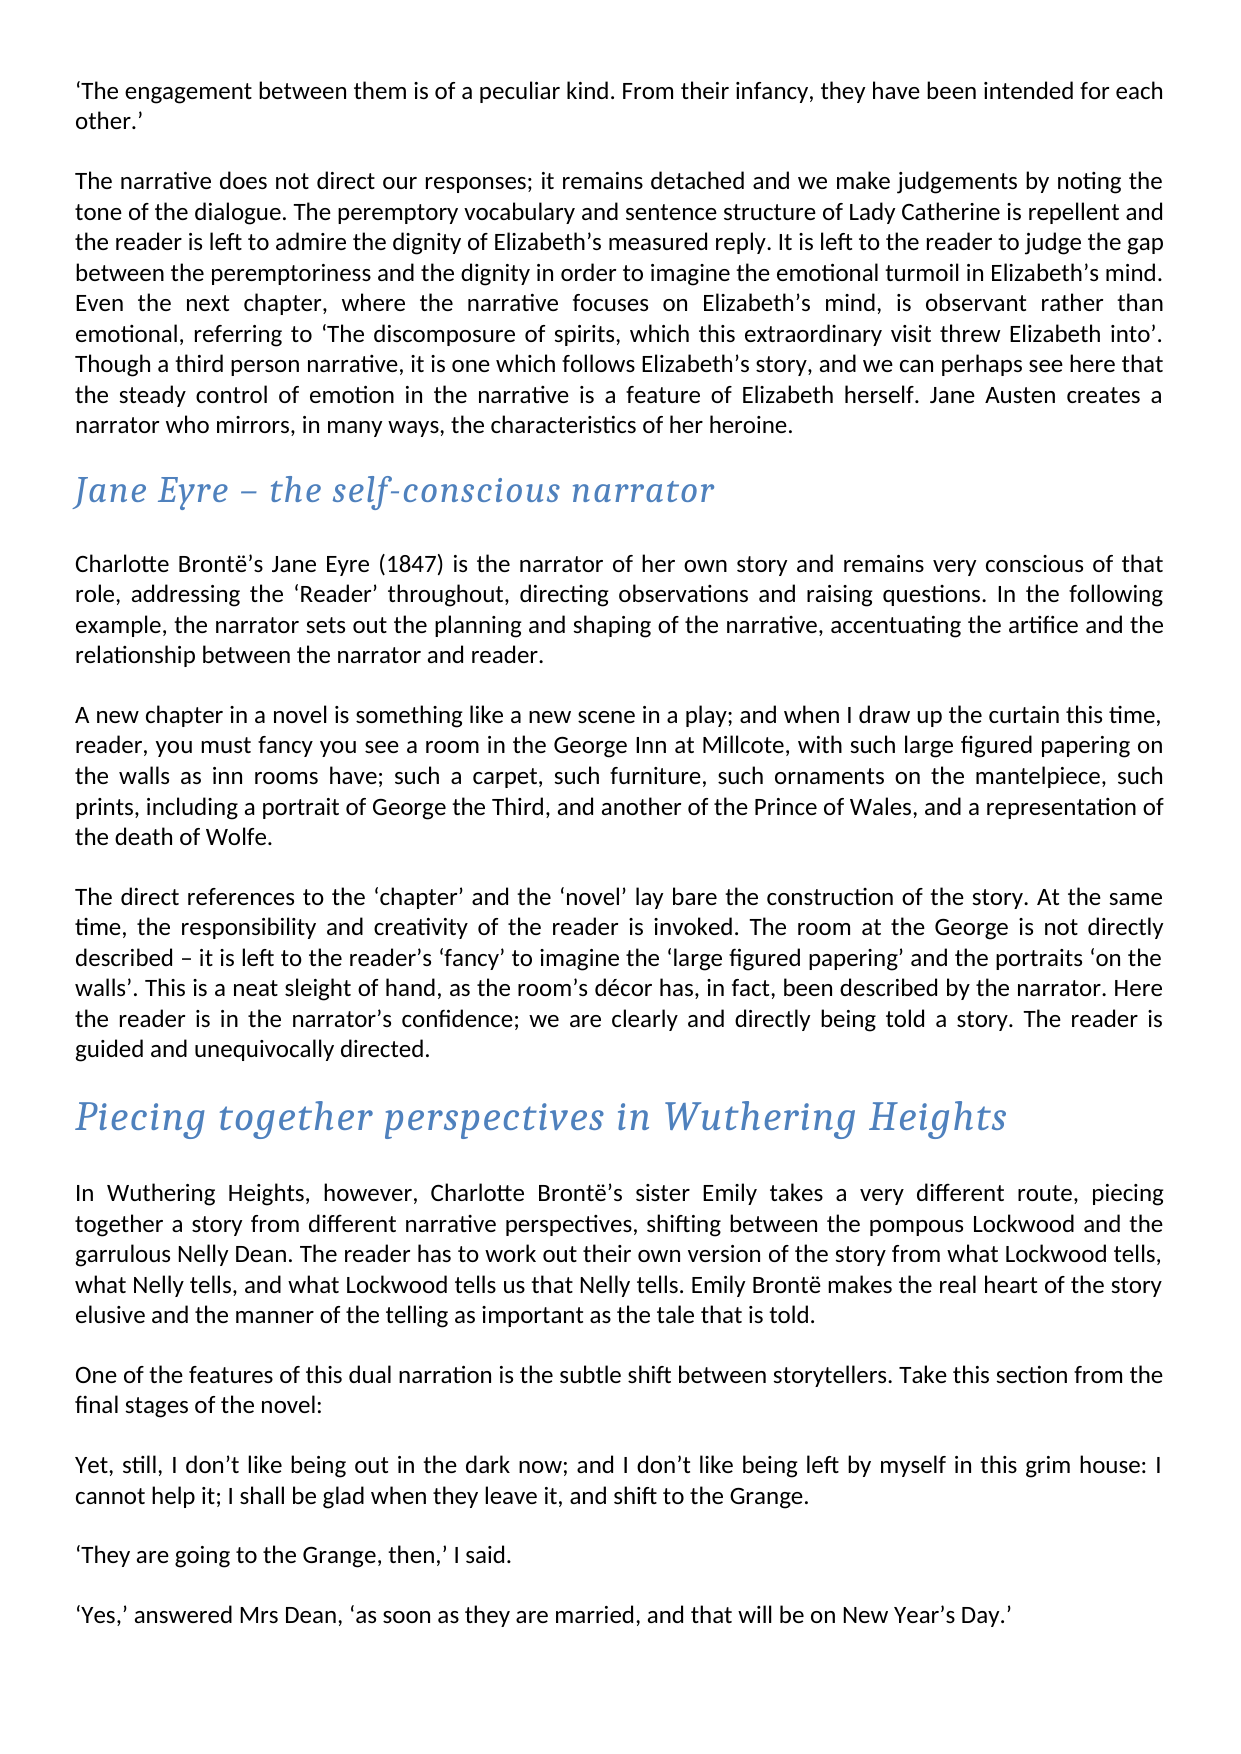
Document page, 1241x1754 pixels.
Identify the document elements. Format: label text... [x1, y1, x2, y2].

text A new chapter in a novel is something like a new scene in a play; and when I draw up the curtain this time, reader, you must fancy you see a room in the George Inn at Millcote, with such large figured papering on the walls as inn rooms have; such a carpet, such furniture, such ornaments on the mantelpiece, such prints, including a portrait of George the Third, and another of the Prince of Wales, and a representation of the death of Wolfe. [75, 699, 1165, 852]
text Yet, still, I don’t like being out in the dark now; and I don’t like being left by myself in this grim house: I cannot help it; I shall be glad when they leave it, and shift to the Grange. [75, 1449, 1165, 1510]
text In Wuthering Heights, however, Charlotte Brontë’s sister Emily takes a very different route, piecing together a story from different narrative perspectives, shifting between the pompous Lockwood and the garrulous Nelly Dean. The reader has to work out their own version of the story from what Lockwood tells, what Nelly tells, and what Lockwood tells us that Nelly tells. Emily Brontë makes the real heart of the story elusive and the manner of the telling as important as the tale that is told. [75, 1177, 1165, 1330]
subtitle Piecing together perspectives in Wuthering Heights [75, 1093, 1165, 1141]
text ‘The engagement between them is of a peculiar kind. From their infancy, they have been intended for each other.’ [75, 75, 1165, 136]
text Charlotte Brontë’s Jane Eyre (1847) is the narrator of her own story and remains very conscious of that role, addressing the ‘Reader’ throughout, directing observations and raising questions. In the following example, the narrator sets out the planning and shaping of the narrative, accentuating the artifice and the relationship between the narrator and reader. [75, 548, 1165, 670]
text The direct references to the ‘chapter’ and the ‘novel’ lay bare the construction of the story. At the same time, the responsibility and creativity of the reader is invoked. The room at the George is not directly described – it is left to the reader’s ‘fancy’ to imagine the ‘large figured papering’ and the portraits ‘on the walls’. This is a neat sleight of hand, as the room’s décor has, in fact, been described by the narrator. Here the reader is in the narrator’s confidence; we are clearly and directly being told a story. The reader is guided and unequivocally directed. [75, 881, 1165, 1064]
text The narrative does not direct our responses; it remains detached and we make judgements by noting the tone of the dialogue. The peremptory vocabulary and sentence structure of Lady Catherine is repellent and the reader is left to admire the dignity of Elizabeth’s measured reply. It is left to the reader to judge the gap between the peremptoriness and the dignity in order to imagine the emotional turmoil in Elizabeth’s mind. Even the next chapter, where the narrative focuses on Elizabeth’s mind, is observant rather than emotional, referring to ‘The discomposure of spirits, which this extraordinary visit threw Elizabeth into’. Though a third person narrative, it is one which follows Elizabeth’s story, and we can perhaps see here that the steady control of emotion in the narrative is a feature of Elizabeth herself. Jane Austen creates a narrator who mirrors, in many ways, the characteristics of her heroine. [75, 165, 1165, 440]
text One of the features of this dual narration is the subtle shift between storytellers. Take this section from the final stages of the novel: [75, 1359, 1165, 1420]
text ‘They are going to the Grange, then,’ I said. [75, 1539, 1165, 1570]
text ‘Yes,’ answered Mrs Dean, ‘as soon as they are married, and that will be on New Year’s Day.’ [75, 1599, 1165, 1630]
subtitle Jane Eyre – the self-conscious narrator [75, 469, 1165, 512]
